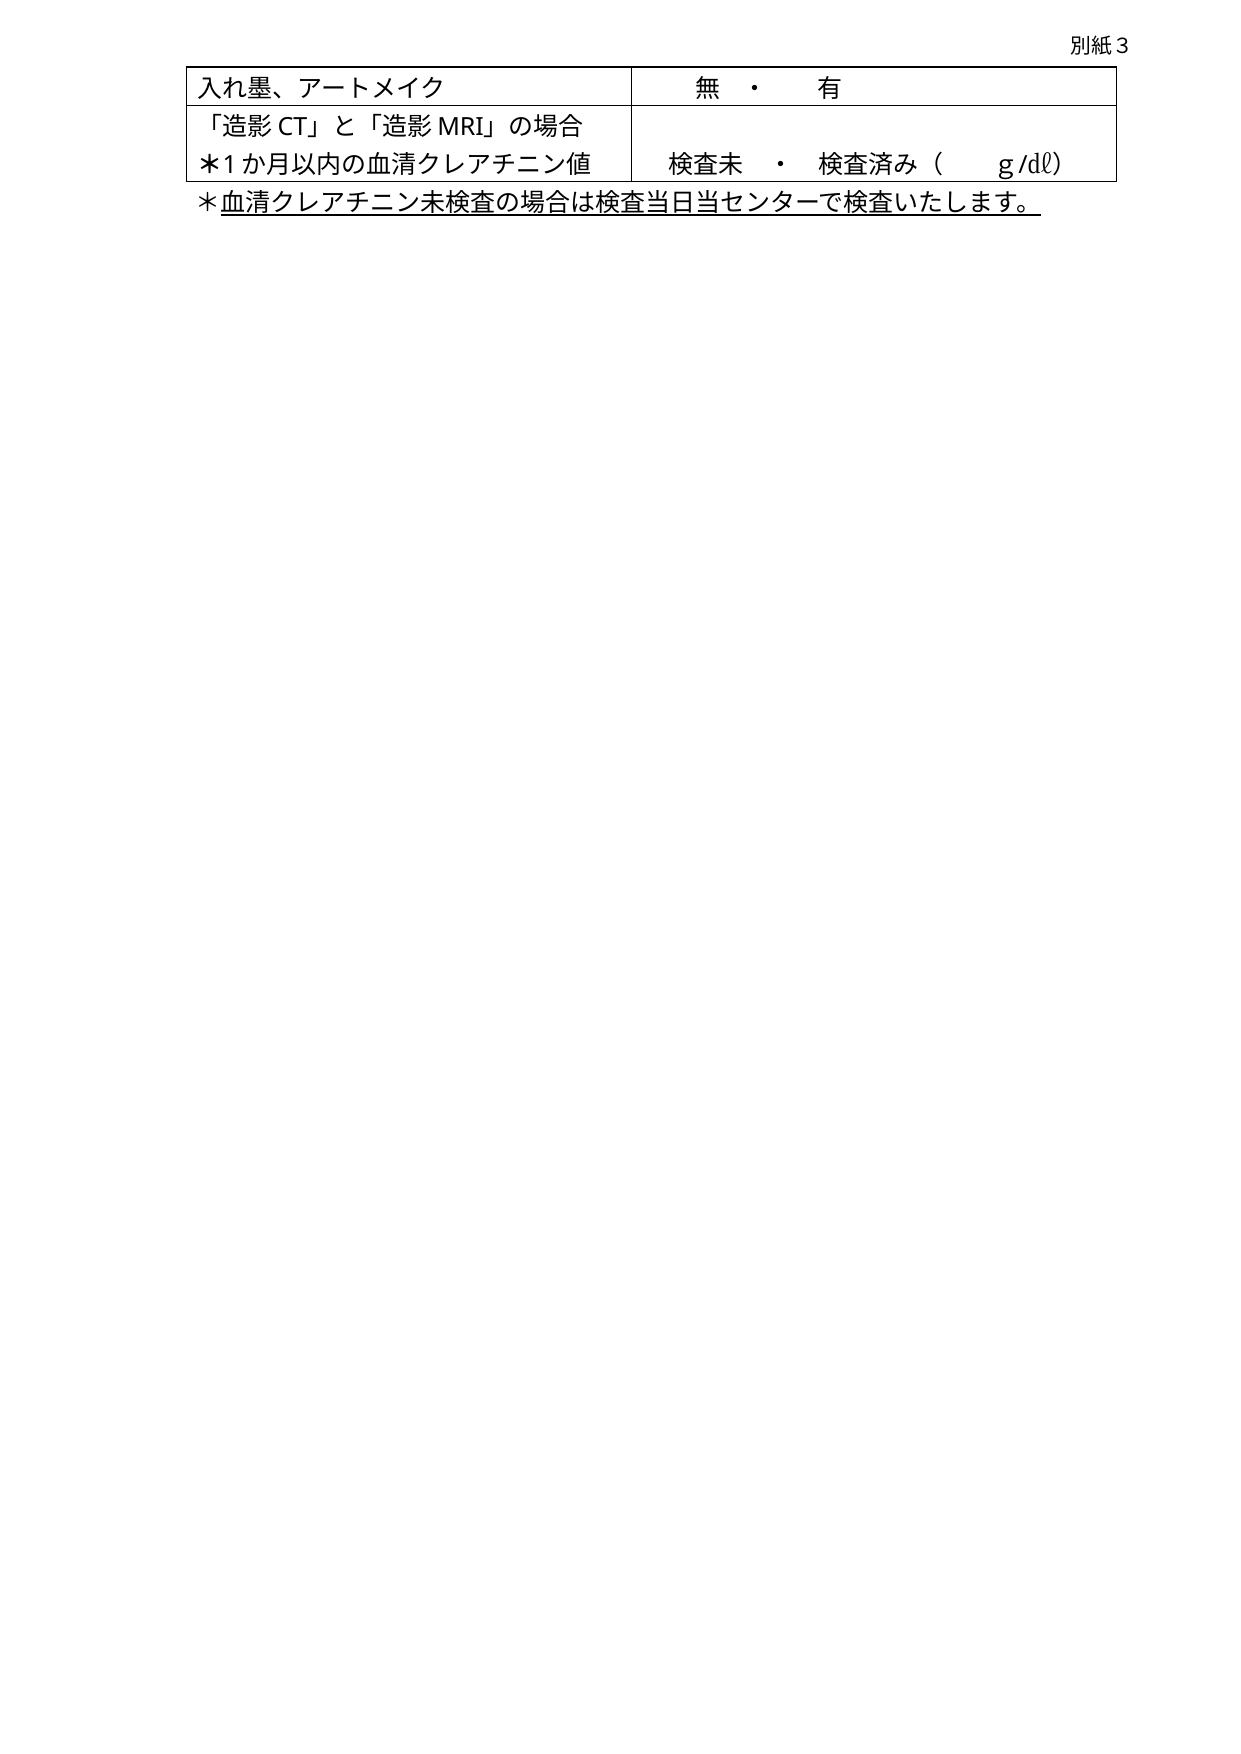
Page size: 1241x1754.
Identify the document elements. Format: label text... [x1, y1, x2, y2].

table_cell 「造影CT」と「造影MRI」の場合 ＊1か月以内の血清クレアチニン値 [187, 106, 631, 181]
table_cell 入れ墨、アートメイク [187, 68, 631, 105]
table_cell 無 ・ 有 [632, 68, 1116, 105]
text ＊血清クレアチニン未検査の場合は検査当日当センターで検査いたします。 [112, 182, 1152, 219]
table_cell 検査未 ・ 検査済み（ ｇ/㎗） [632, 106, 1116, 181]
